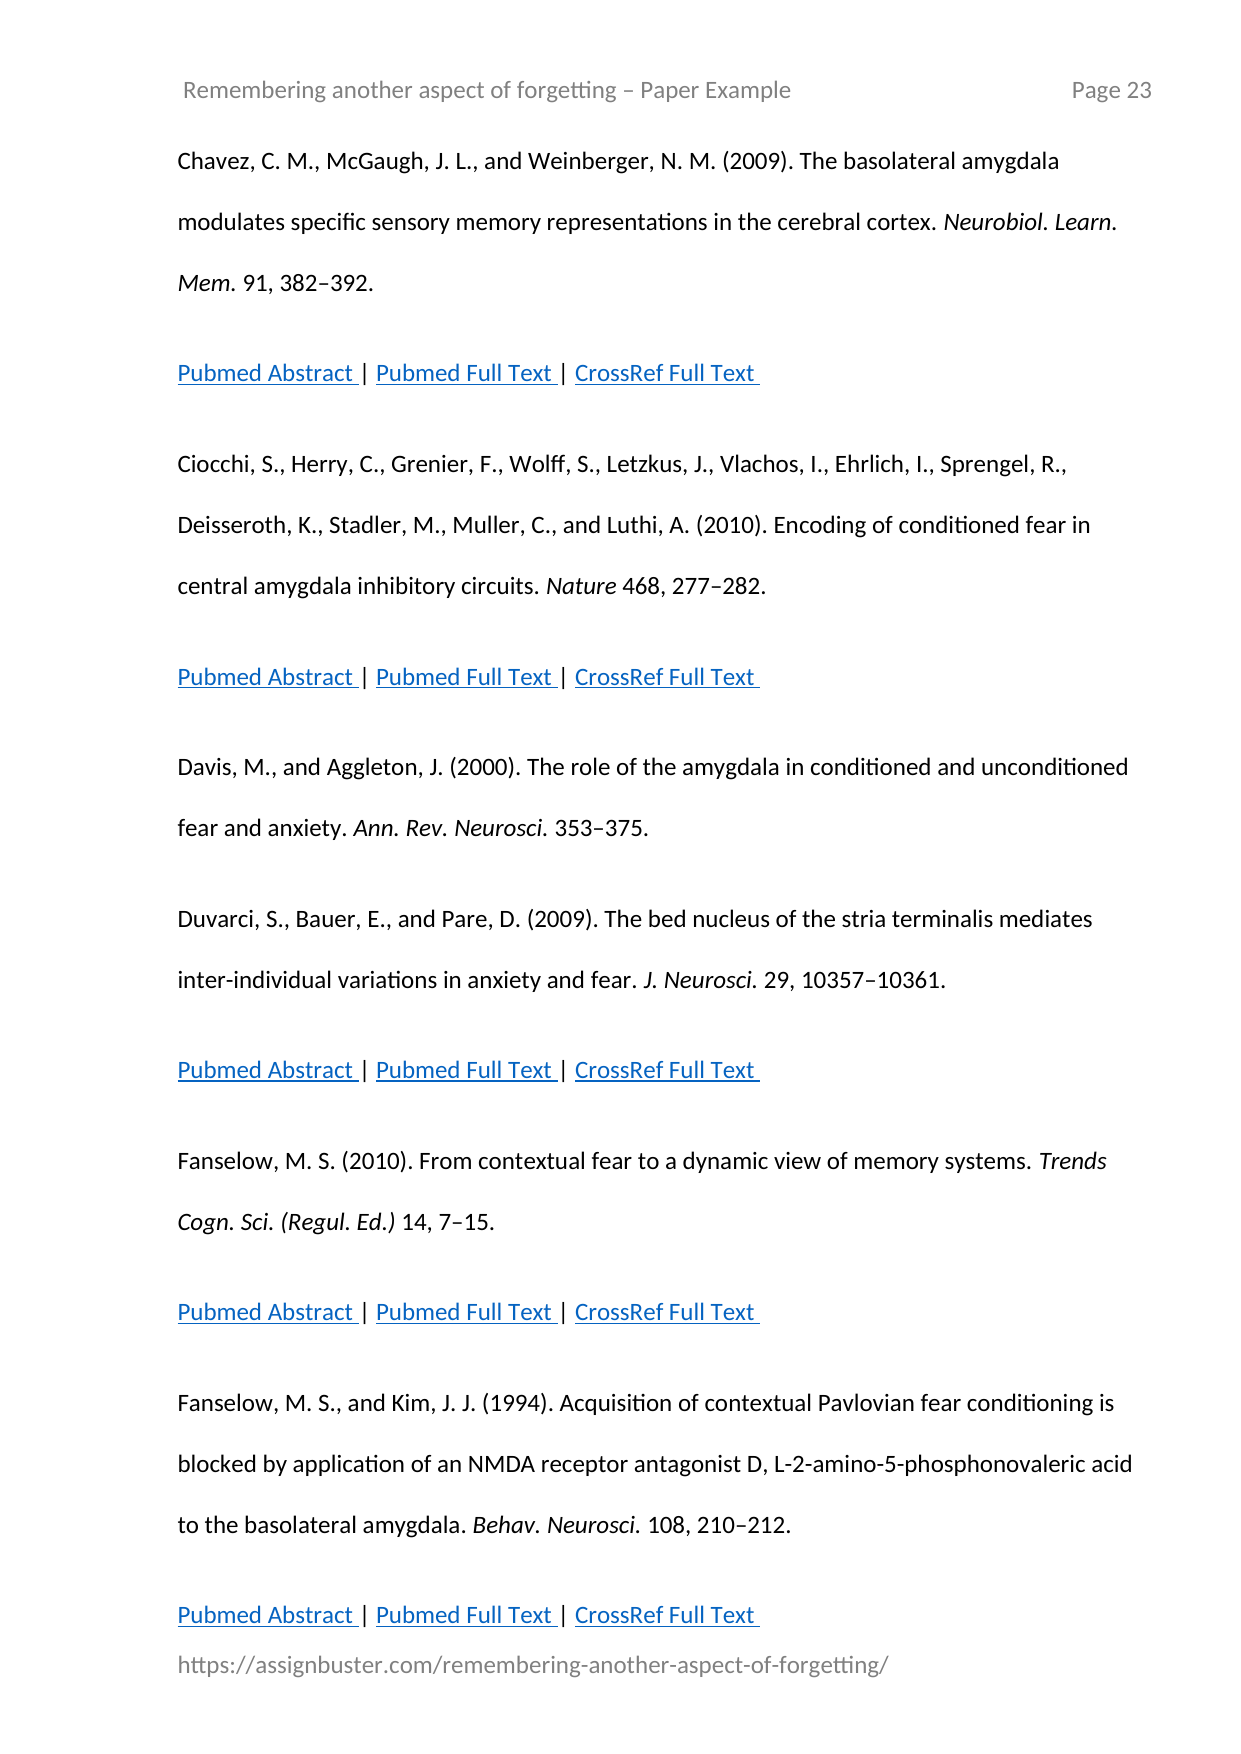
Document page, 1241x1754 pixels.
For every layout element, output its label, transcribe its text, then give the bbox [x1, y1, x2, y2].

text Chavez, C. M., McGaugh, J. L., and Weinberger, N. M. (2009). The basolateral amygdala modulates specific sensory memory representations in the cerebral cortex. Neurobiol. Learn. Mem. 91, 382–392. [177, 145, 1152, 298]
text Pubmed Abstract | Pubmed Full Text | CrossRef Full Text [177, 1054, 1152, 1085]
text Pubmed Abstract | Pubmed Full Text | CrossRef Full Text [177, 1296, 1152, 1327]
text Ciocchi, S., Herry, C., Grenier, F., Wolff, S., Letzkus, J., Vlachos, I., Ehrlich, I., Sprengel, R., Deisseroth, K., Stadler, M., Muller, C., and Luthi, A. (2010). Encoding of conditioned fear in central amygdala inhibitory circuits. Nature 468, 277–282. [177, 448, 1152, 601]
text Pubmed Abstract | Pubmed Full Text | CrossRef Full Text [177, 358, 1152, 388]
text Pubmed Abstract | Pubmed Full Text | CrossRef Full Text [177, 1599, 1152, 1630]
text Fanselow, M. S., and Kim, J. J. (1994). Acquisition of contextual Pavlovian fear conditioning is blocked by application of an NMDA receptor antagonist D, L-2-amino-5-phosphonovaleric acid to the basolateral amygdala. Behav. Neurosci. 108, 210–212. [177, 1387, 1152, 1539]
text Duvarci, S., Bauer, E., and Pare, D. (2009). The bed nucleus of the stria terminalis mediates inter-individual variations in anxiety and fear. J. Neurosci. 29, 10357–10361. [177, 903, 1152, 994]
text Davis, M., and Aggleton, J. (2000). The role of the amygdala in conditioned and unconditioned fear and anxiety. Ann. Rev. Neurosci. 353–375. [177, 751, 1152, 843]
text Fanselow, M. S. (2010). From contextual fear to a dynamic view of memory systems. Trends Cogn. Sci. (Regul. Ed.) 14, 7–15. [177, 1145, 1152, 1236]
text Pubmed Abstract | Pubmed Full Text | CrossRef Full Text [177, 661, 1152, 691]
